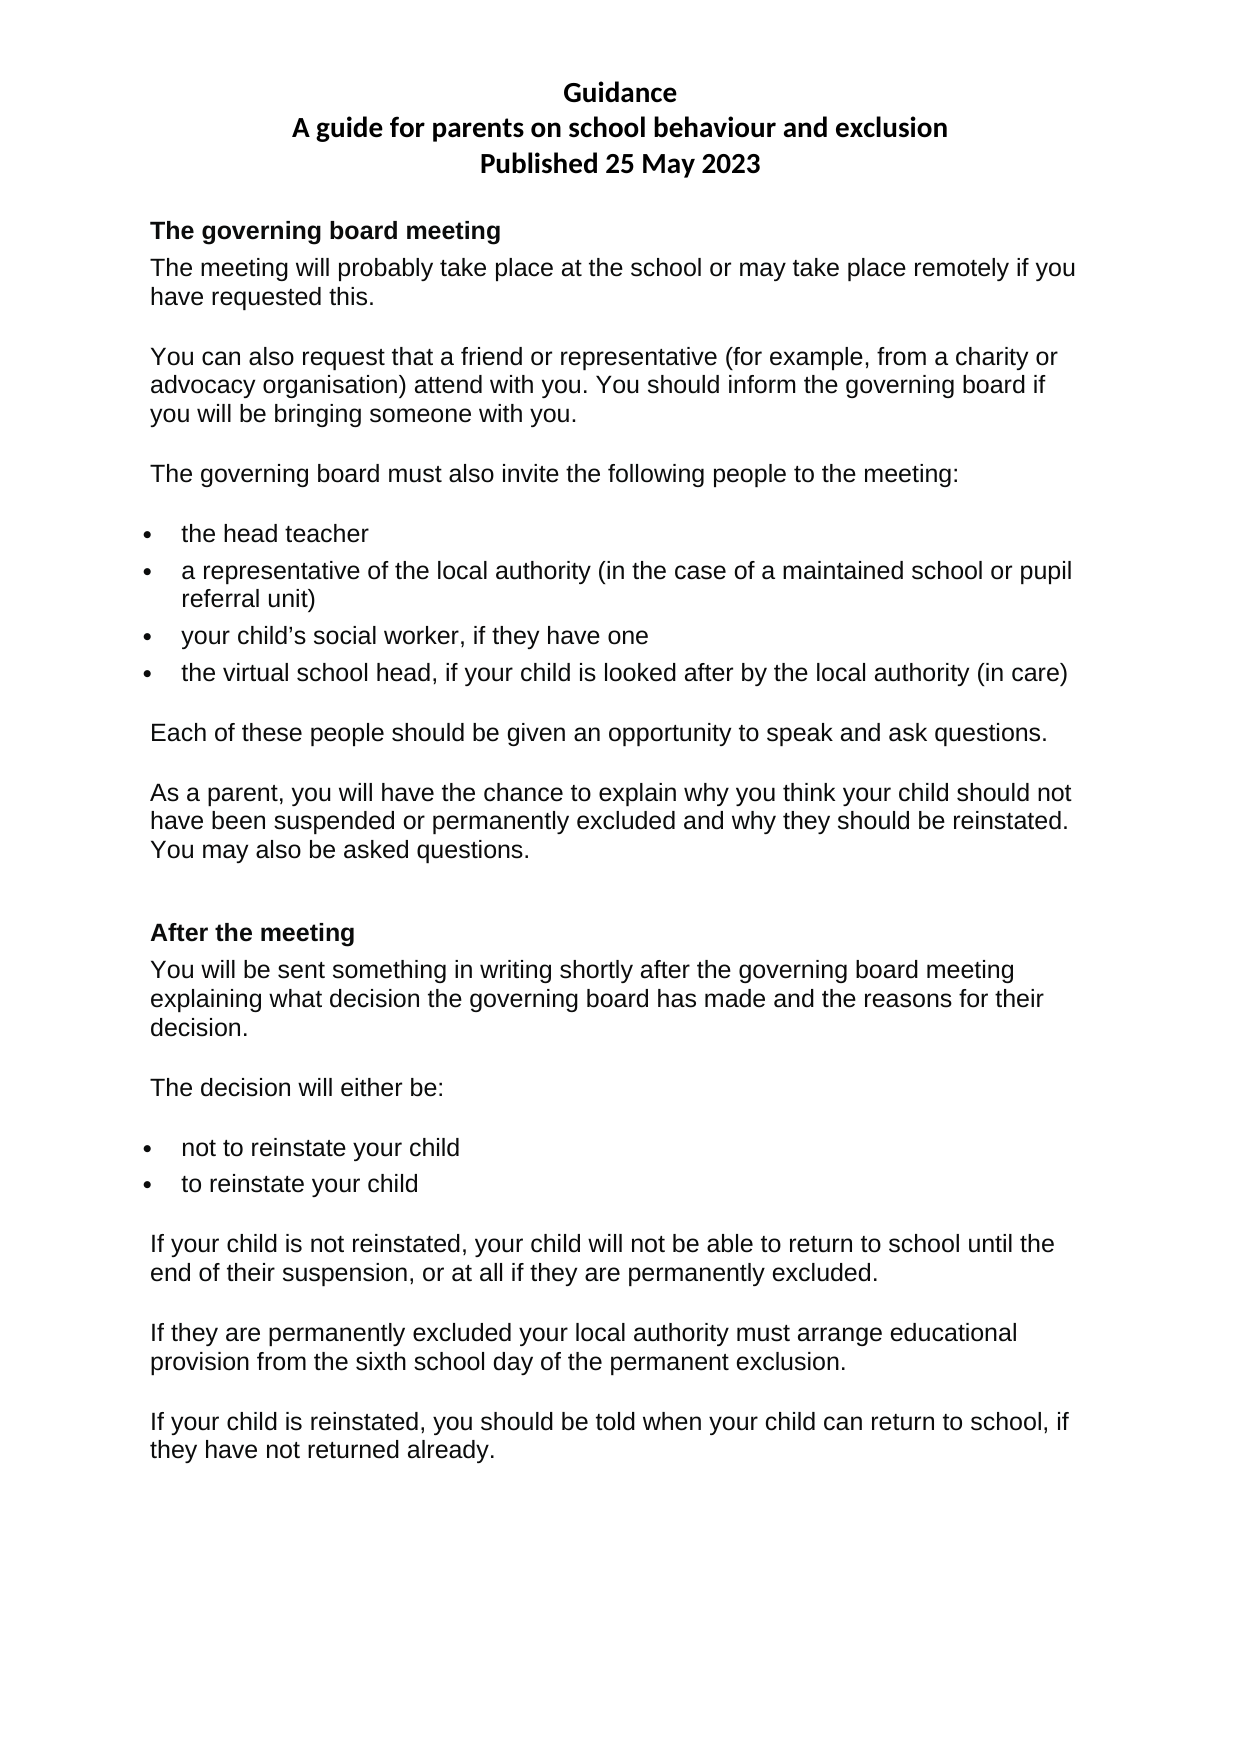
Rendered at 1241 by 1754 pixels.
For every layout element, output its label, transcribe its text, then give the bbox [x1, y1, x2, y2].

text The governing board meeting [150, 216, 1090, 245]
text The governing board must also invite the following people to the meeting: [150, 459, 1090, 488]
list the head teacher [144, 519, 1090, 548]
text Each of these people should be given an opportunity to speak and ask questions. [150, 717, 1090, 746]
list a representative of the local authority (in the case of a maintained school or pupil referral unit) [144, 556, 1090, 613]
list the virtual school head, if your child is looked after by the local authority (in care) [144, 657, 1090, 686]
list your child’s social worker, if they have one [144, 621, 1090, 650]
text The meeting will probably take place at the school or may take place remotely if you have requested this. [150, 253, 1090, 310]
text If your child is not reinstated, your child will not be able to return to school until the end of their suspension, or at all if they are permanently excluded. [150, 1229, 1090, 1287]
list to reinstate your child [144, 1169, 1090, 1198]
text You can also request that a friend or representative (for example, from a charity or advocacy organisation) attend with you. You should inform the governing board if you will be bringing someone with you. [150, 342, 1090, 428]
list not to reinstate your child [144, 1132, 1090, 1161]
text After the meeting [150, 918, 1090, 947]
text You will be sent something in writing shortly after the governing board meeting explaining what decision the governing board has made and the reasons for their decision. [150, 955, 1090, 1041]
text If they are permanently excluded your local authority must arrange educational provision from the sixth school day of the permanent exclusion. [150, 1318, 1090, 1375]
text The decision will either be: [150, 1072, 1090, 1101]
text If your child is reinstated, you should be told when your child can return to school, if they have not returned already. [150, 1407, 1090, 1464]
text As a parent, you will have the chance to explain why you think your child should not have been suspended or permanently excluded and why they should be reinstated. You may also be asked questions. [150, 777, 1090, 864]
